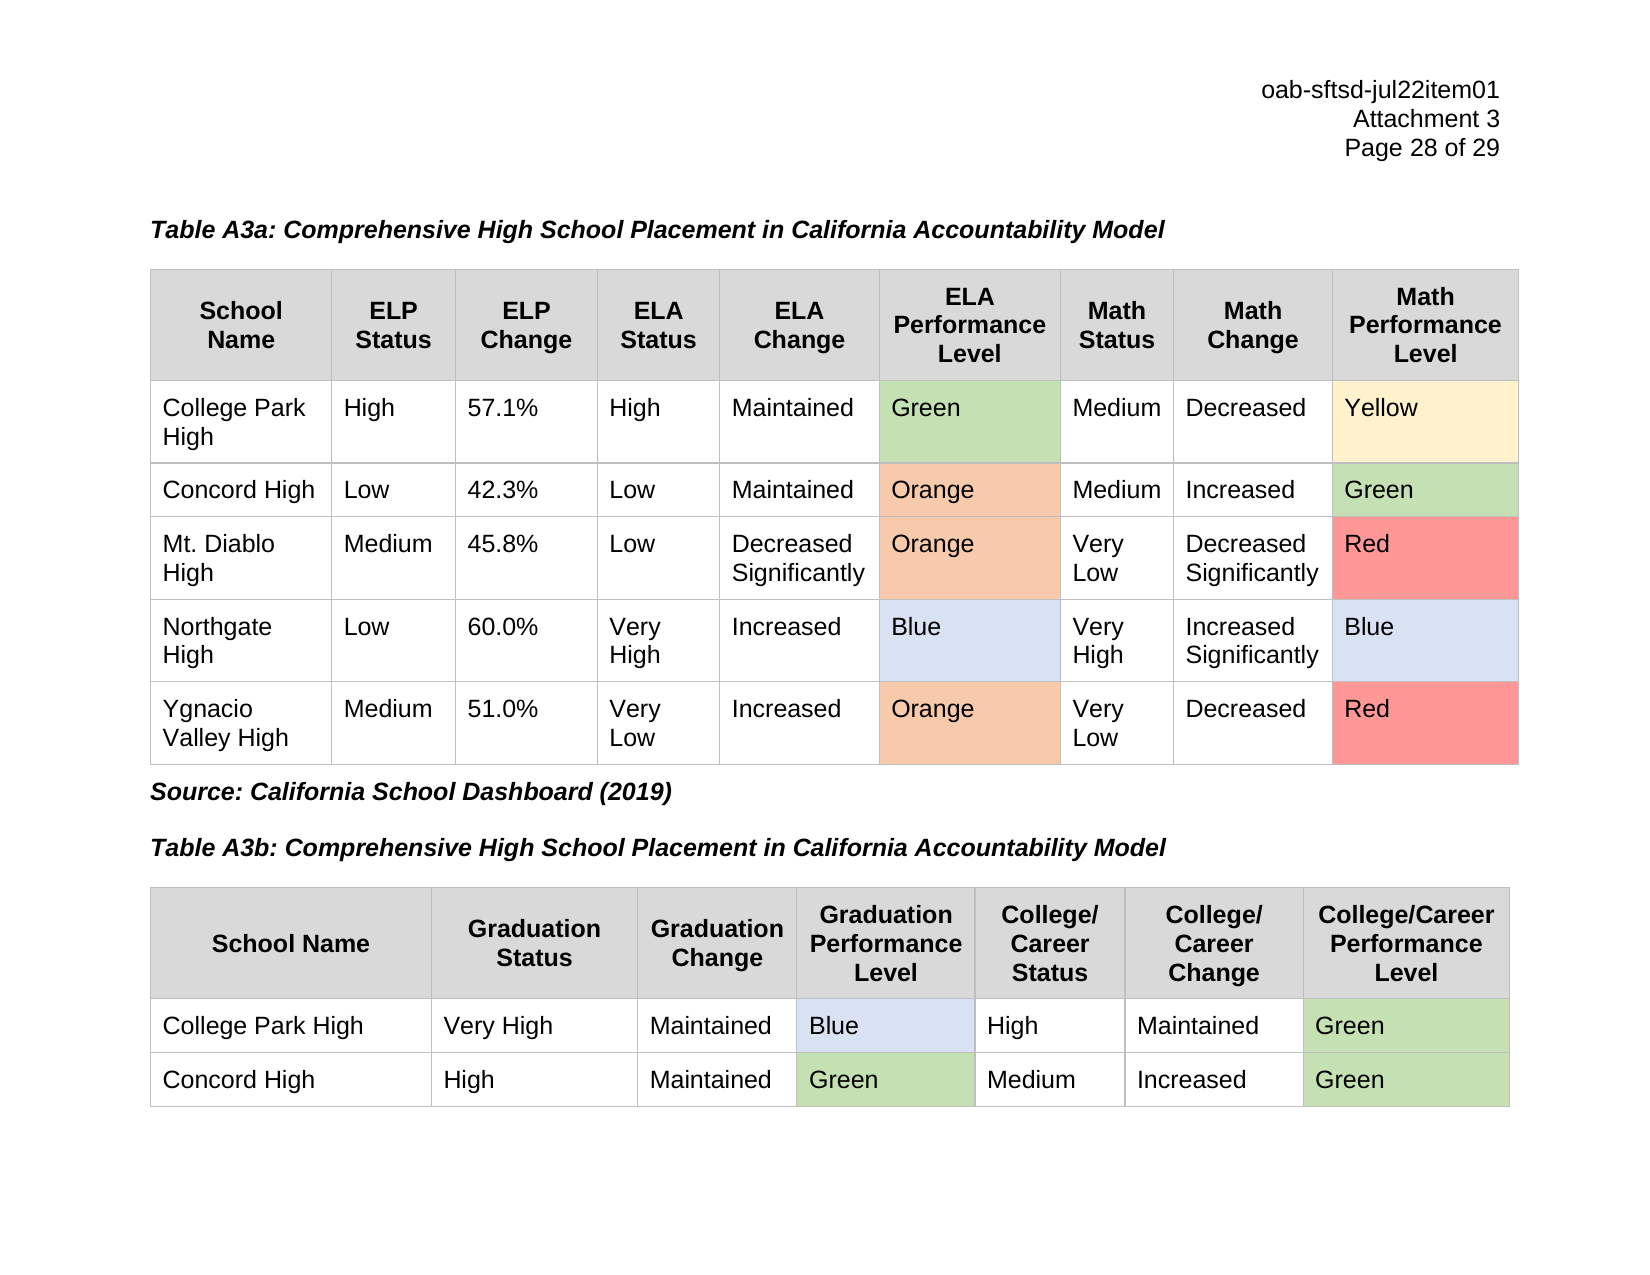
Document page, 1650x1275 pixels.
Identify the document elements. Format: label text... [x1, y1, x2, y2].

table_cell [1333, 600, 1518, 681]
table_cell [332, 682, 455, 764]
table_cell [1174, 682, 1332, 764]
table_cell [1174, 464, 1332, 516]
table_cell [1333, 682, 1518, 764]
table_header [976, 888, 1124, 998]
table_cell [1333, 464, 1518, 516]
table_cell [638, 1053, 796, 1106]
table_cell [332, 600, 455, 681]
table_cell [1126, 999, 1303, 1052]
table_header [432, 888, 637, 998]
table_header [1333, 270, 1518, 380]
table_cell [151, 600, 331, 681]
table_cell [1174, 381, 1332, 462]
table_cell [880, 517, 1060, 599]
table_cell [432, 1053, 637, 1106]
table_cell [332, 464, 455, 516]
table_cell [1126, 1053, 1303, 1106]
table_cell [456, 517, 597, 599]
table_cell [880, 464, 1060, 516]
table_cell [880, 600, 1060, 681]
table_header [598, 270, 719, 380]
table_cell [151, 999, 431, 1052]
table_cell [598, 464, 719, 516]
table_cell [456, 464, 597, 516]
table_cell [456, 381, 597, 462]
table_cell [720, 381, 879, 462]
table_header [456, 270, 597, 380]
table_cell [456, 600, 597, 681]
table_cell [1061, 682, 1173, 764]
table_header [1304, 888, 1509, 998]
subtitle Table A3a: Comprehensive High School Placement in California Accountability Model [150, 215, 1500, 244]
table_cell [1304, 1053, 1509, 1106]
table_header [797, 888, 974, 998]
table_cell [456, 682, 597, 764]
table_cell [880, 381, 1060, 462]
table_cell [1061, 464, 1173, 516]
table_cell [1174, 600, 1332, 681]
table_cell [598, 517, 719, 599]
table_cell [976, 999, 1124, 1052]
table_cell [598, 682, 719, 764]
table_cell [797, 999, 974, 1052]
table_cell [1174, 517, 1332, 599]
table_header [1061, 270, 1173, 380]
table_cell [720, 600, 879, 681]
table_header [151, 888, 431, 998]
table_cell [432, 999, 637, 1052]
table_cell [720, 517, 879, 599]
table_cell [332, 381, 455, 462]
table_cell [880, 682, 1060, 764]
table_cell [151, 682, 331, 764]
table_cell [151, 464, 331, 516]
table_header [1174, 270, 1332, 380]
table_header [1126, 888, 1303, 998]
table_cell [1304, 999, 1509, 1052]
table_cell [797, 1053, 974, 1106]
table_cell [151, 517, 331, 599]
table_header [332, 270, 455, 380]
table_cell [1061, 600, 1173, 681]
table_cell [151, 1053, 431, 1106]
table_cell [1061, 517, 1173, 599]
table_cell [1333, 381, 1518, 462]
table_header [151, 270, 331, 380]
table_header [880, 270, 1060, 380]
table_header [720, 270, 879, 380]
text Source: California School Dashboard (2019) [150, 777, 1500, 806]
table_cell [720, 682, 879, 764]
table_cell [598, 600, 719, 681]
subtitle Table A3b: Comprehensive High School Placement in California Accountability Model [150, 833, 1500, 862]
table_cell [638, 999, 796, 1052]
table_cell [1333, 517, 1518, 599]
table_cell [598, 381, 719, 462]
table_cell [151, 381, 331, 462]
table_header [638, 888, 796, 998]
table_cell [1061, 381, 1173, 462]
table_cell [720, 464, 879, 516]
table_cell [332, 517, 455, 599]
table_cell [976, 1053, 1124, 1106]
